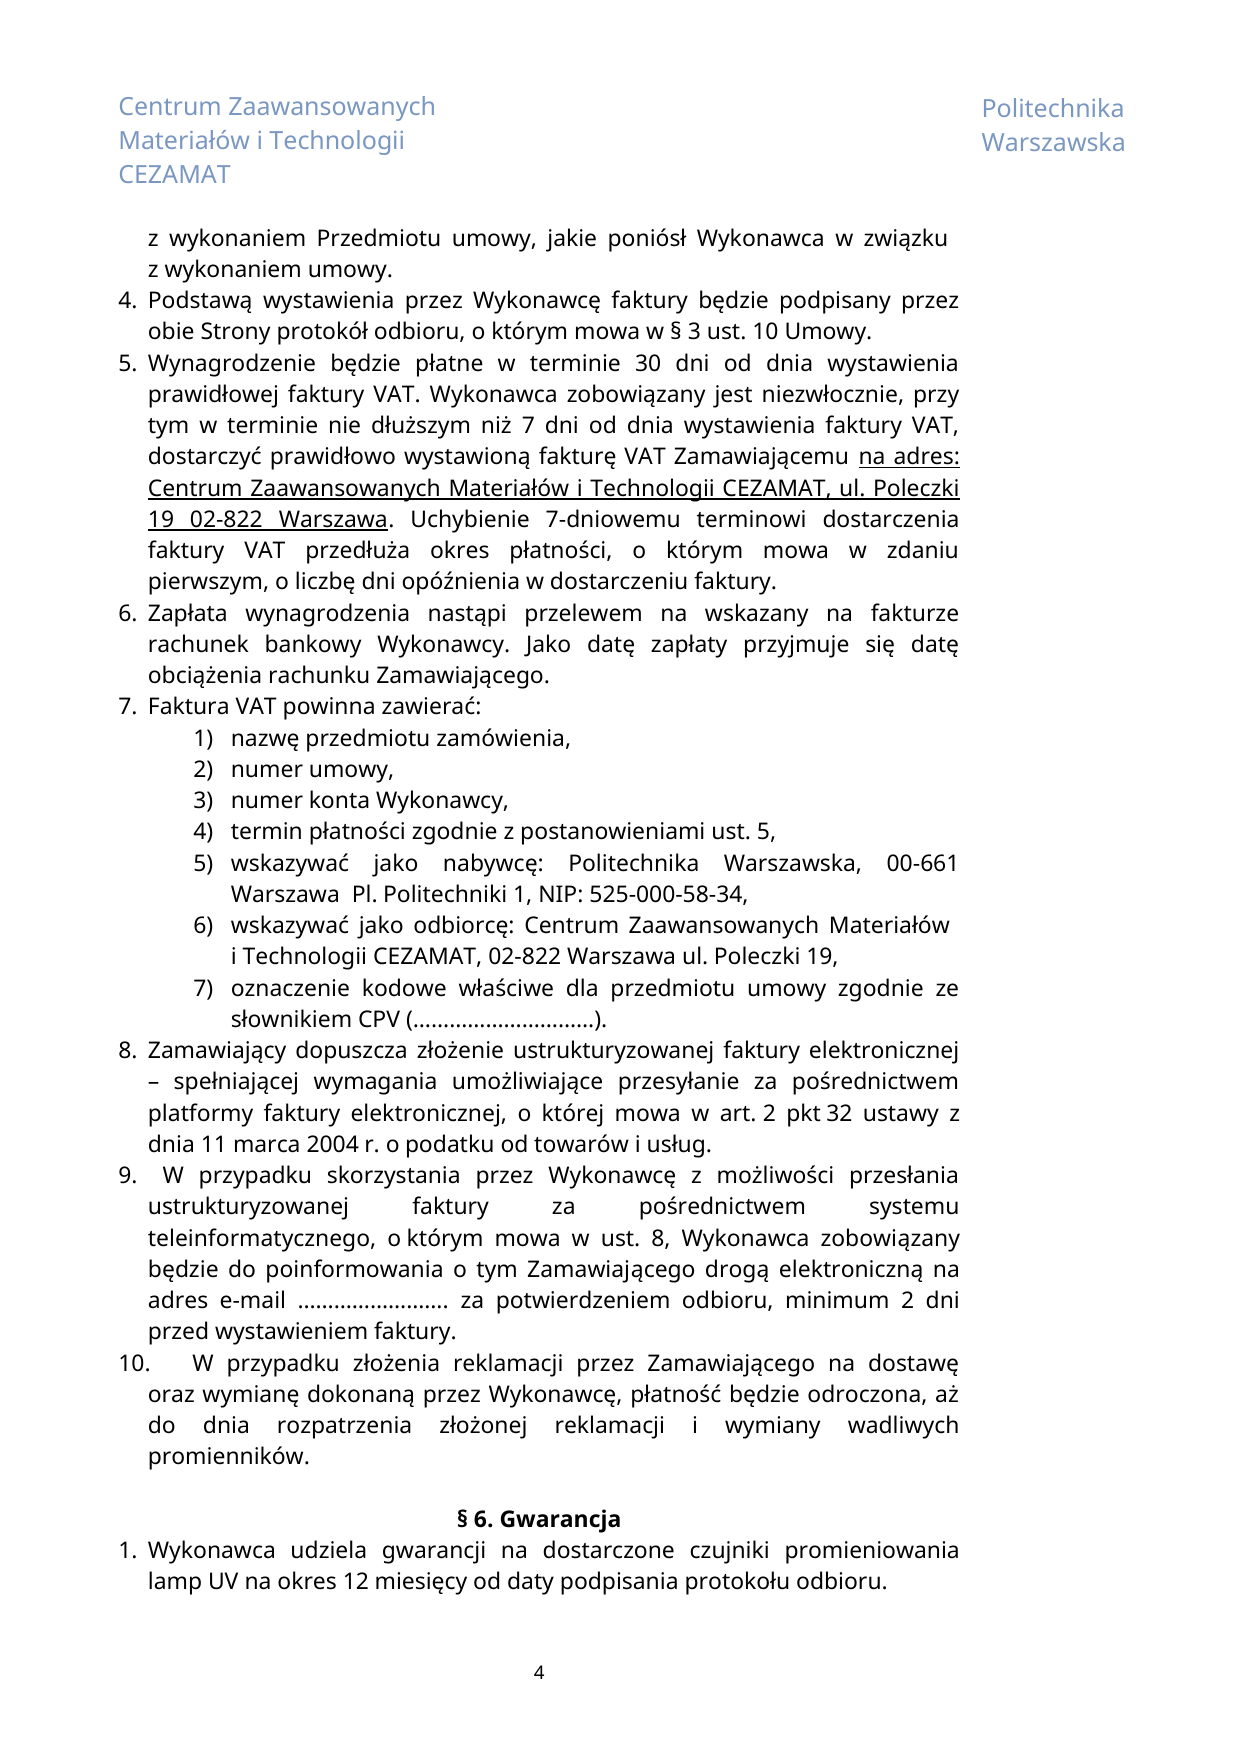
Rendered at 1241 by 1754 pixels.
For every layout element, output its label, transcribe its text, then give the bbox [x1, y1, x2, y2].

list nazwę przedmiotu zamówienia, [193, 722, 960, 753]
list oznaczenie kodowe właściwe dla przedmiotu umowy zgodnie ze słownikiem CPV (…………………………). [193, 972, 960, 1034]
list W przypadku złożenia reklamacji przez Zamawiającego na dostawę oraz wymianę dokonaną przez Wykonawcę, płatność będzie odroczona, aż do dnia rozpatrzenia złożonej reklamacji i wymiany wadliwych promienników. [118, 1347, 960, 1472]
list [118, 222, 960, 284]
list W przypadku skorzystania przez Wykonawcę z możliwości przesłania ustrukturyzowanej faktury za pośrednictwem systemu teleinformatycznego, o którym mowa w ust. 8, Wykonawca zobowiązany będzie do poinformowania o tym Zamawiającego drogą elektroniczną na adres e-mail ……………………. za potwierdzeniem odbioru, minimum 2 dni przed wystawieniem faktury. [118, 1159, 960, 1347]
list Zamawiający dopuszcza złożenie ustrukturyzowanej faktury elektronicznej – spełniającej wymagania umożliwiające przesyłanie za pośrednictwem platformy faktury elektronicznej, o której mowa w art. 2 pkt 32 ustawy z dnia 11 marca 2004 r. o podatku od towarów i usług. [118, 1034, 960, 1159]
list Zapłata wynagrodzenia nastąpi przelewem na wskazany na fakturze rachunek bankowy Wykonawcy. Jako datę zapłaty przyjmuje się datę obciążenia rachunku Zamawiającego. [118, 597, 960, 690]
list wskazywać jako nabywcę: Politechnika Warszawska, 00-661 Warszawa Pl. Politechniki 1, NIP: 525-000-58-34, [193, 847, 960, 909]
list termin płatności zgodnie z postanowieniami ust. 5, [193, 815, 960, 847]
list Podstawą wystawienia przez Wykonawcę faktury będzie podpisany przez obie Strony protokół odbioru, o którym mowa w § 3 ust. 10 Umowy. [118, 284, 960, 347]
list Faktura VAT powinna zawierać: [118, 690, 960, 722]
list numer umowy, [193, 753, 960, 784]
list numer konta Wykonawcy, [193, 784, 960, 815]
list Wynagrodzenie będzie płatne w terminie 30 dni od dnia wystawienia prawidłowej faktury VAT. Wykonawca zobowiązany jest niezwłocznie, przy tym w terminie nie dłuższym niż 7 dni od dnia wystawienia faktury VAT, dostarczyć prawidłowo wystawioną fakturę VAT Zamawiającemu na adres: Centrum Zaawansowanych Materiałów i Technologii CEZAMAT, ul. Poleczki 19 02-822 Warszawa. Uchybienie 7-dniowemu terminowi dostarczenia faktury VAT przedłuża okres płatności, o którym mowa w zdaniu pierwszym, o liczbę dni opóźnienia w dostarczeniu faktury. [118, 347, 960, 597]
text § 6. Gwarancja [118, 1503, 960, 1534]
list Wykonawca udziela gwarancji na dostarczone czujniki promieniowania lamp UV na okres 12 miesięcy od daty podpisania protokołu odbioru. [118, 1534, 960, 1597]
list wskazywać jako odbiorcę: Centrum Zaawansowanych Materiałów i Technologii CEZAMAT, 02-822 Warszawa ul. Poleczki 19, [193, 909, 960, 972]
